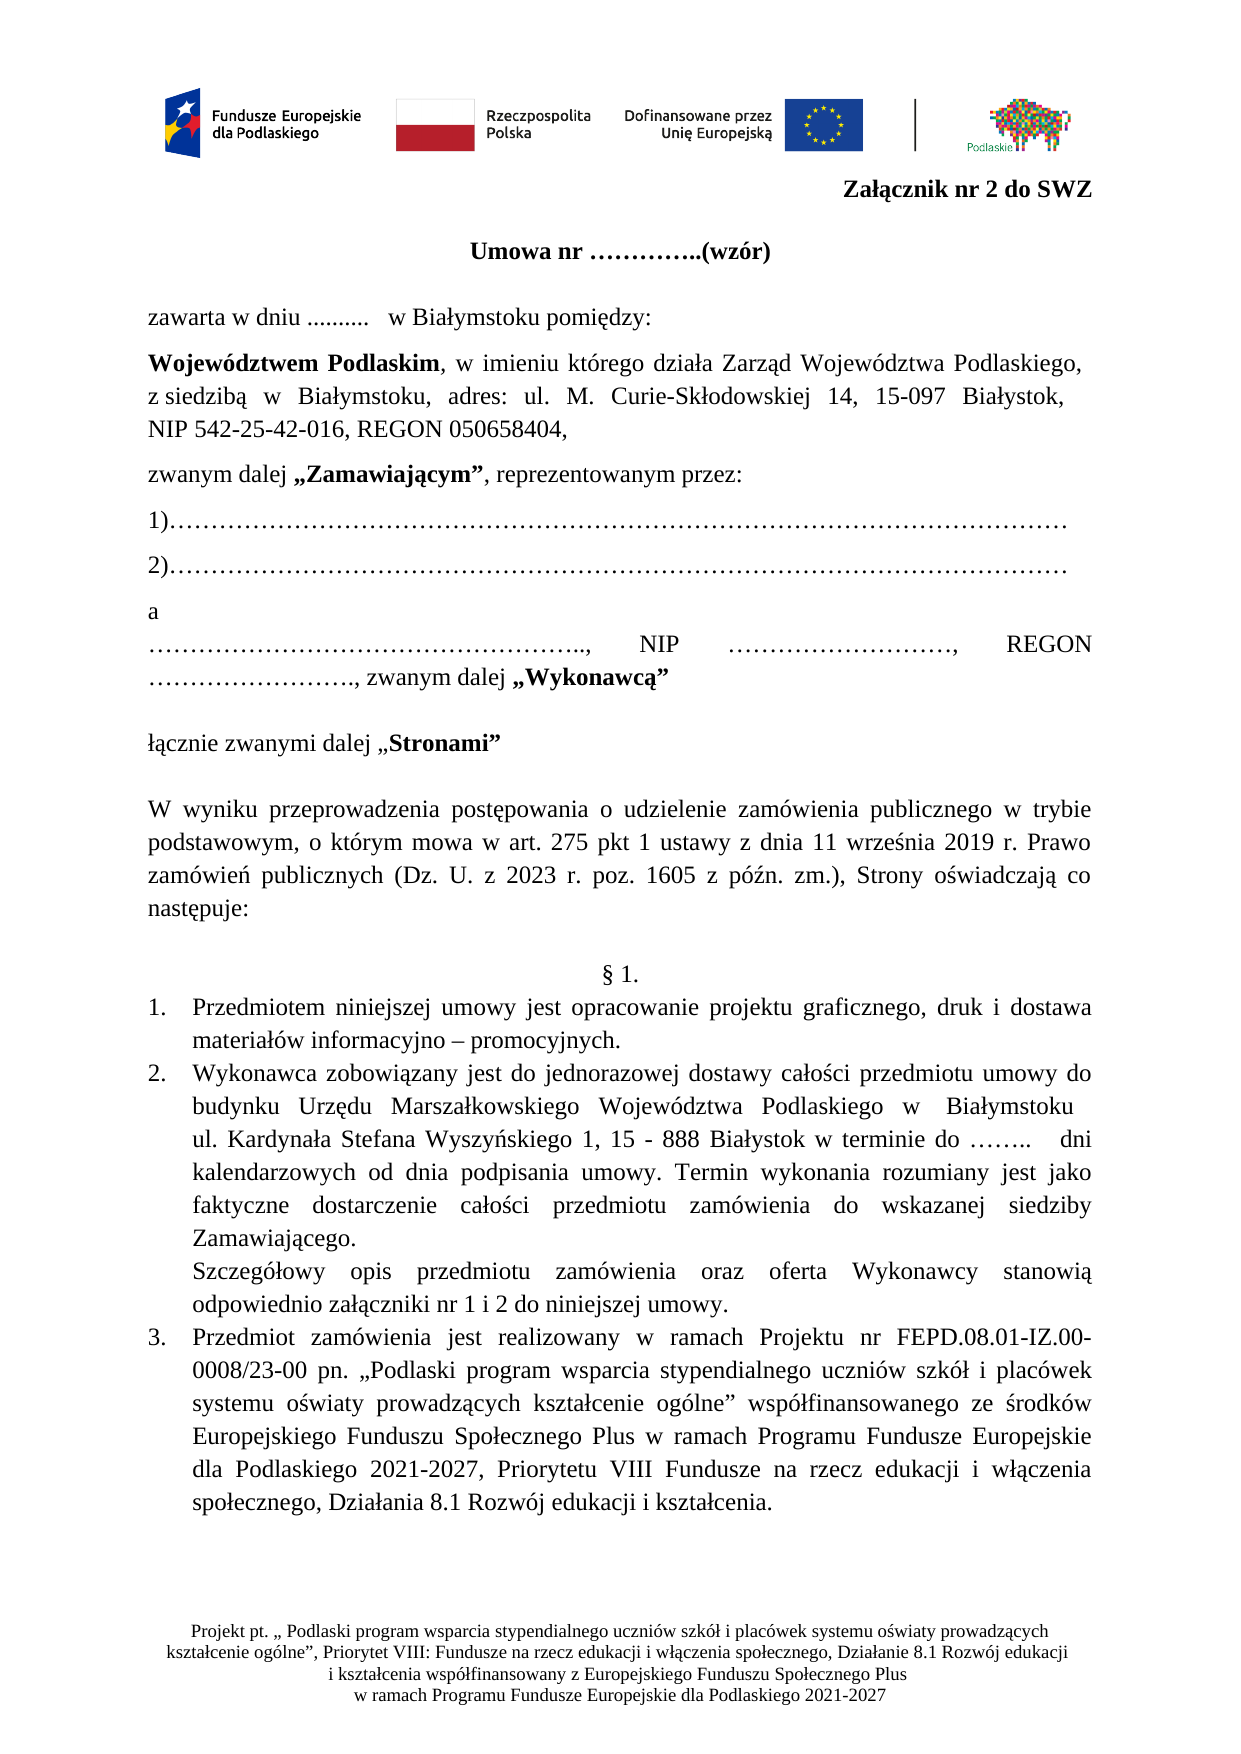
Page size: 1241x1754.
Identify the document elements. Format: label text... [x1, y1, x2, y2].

text a [148, 596, 1093, 624]
list Szczegółowy opis przedmiotu zamówienia oraz oferta Wykonawcy stanowią odpowiednio załączniki nr 1 i 2 do niniejszej umowy. [192, 1256, 1093, 1318]
text Województwem Podlaskim, w imieniu którego działa Zarząd Województwa Podlaskiego, z siedzibą w Białymstoku, adres: ul. M. Curie-Skłodowskiej 14, 15-097 Białystok, NIP 542-25-42-016, REGON 050658404, [148, 348, 1082, 442]
list Przedmiot zamówienia jest realizowany w ramach Projektu nr FEPD.08.01-IZ.00-0008/23-00 pn. „Podlaski program wsparcia stypendialnego uczniów szkół i placówek systemu oświaty prowadzących kształcenie ogólne” współfinansowanego ze środków Europejskiego Funduszu Społecznego Plus w ramach Programu Fundusze Europejskie dla Podlaskiego 2021-2027, Priorytetu VIII Fundusze na rzecz edukacji i włączenia społecznego, Działania 8.1 Rozwój edukacji i kształcenia. [148, 1322, 1093, 1516]
list Przedmiotem niniejszej umowy jest opracowanie projektu graficznego, druk i dostawa materiałów informacyjno – promocyjnych. [148, 992, 1093, 1054]
text § 1. [148, 959, 1093, 988]
text zawarta w dniu .......... w Białymstoku pomiędzy: [148, 302, 1093, 331]
text zwanym dalej „Zamawiającym”, reprezentowanym przez: [148, 459, 1082, 488]
list Wykonawca zobowiązany jest do jednorazowej dostawy całości przedmiotu umowy do budynku Urzędu Marszałkowskiego Województwa Podlaskiego w Białymstoku ul. Kardynała Stefana Wyszyńskiego 1, 15 - 888 Białystok w terminie do …….. dni kalendarzowych od dnia podpisania umowy. Termin wykonania rozumiany jest jako faktyczne dostarczenie całości przedmiotu zamówienia do wskazanej siedziby Zamawiającego. [148, 1058, 1093, 1252]
text łącznie zwanymi dalej „Stronami” [148, 728, 1093, 757]
text 1)……………………………………………………………………………………………… [148, 505, 1082, 533]
text Umowa nr …………..(wzór) [148, 236, 1093, 265]
picture [147, 73, 1093, 175]
text …………………………………………….., NIP ………………………, REGON ……………………., zwanym dalej „Wykonawcą” [148, 629, 1093, 691]
text W wyniku przeprowadzenia postępowania o udzielenie zamówienia publicznego w trybie podstawowym, o którym mowa w art. 275 pkt 1 ustawy z dnia 11 września 2019 r. Prawo zamówień publicznych (Dz. U. z 2023 r. poz. 1605 z późn. zm.), Strony oświadczają co następuje: [148, 794, 1093, 922]
text 2)……………………………………………………………………………………………… [148, 550, 1082, 579]
text Załącznik nr 2 do SWZ [148, 175, 1093, 203]
